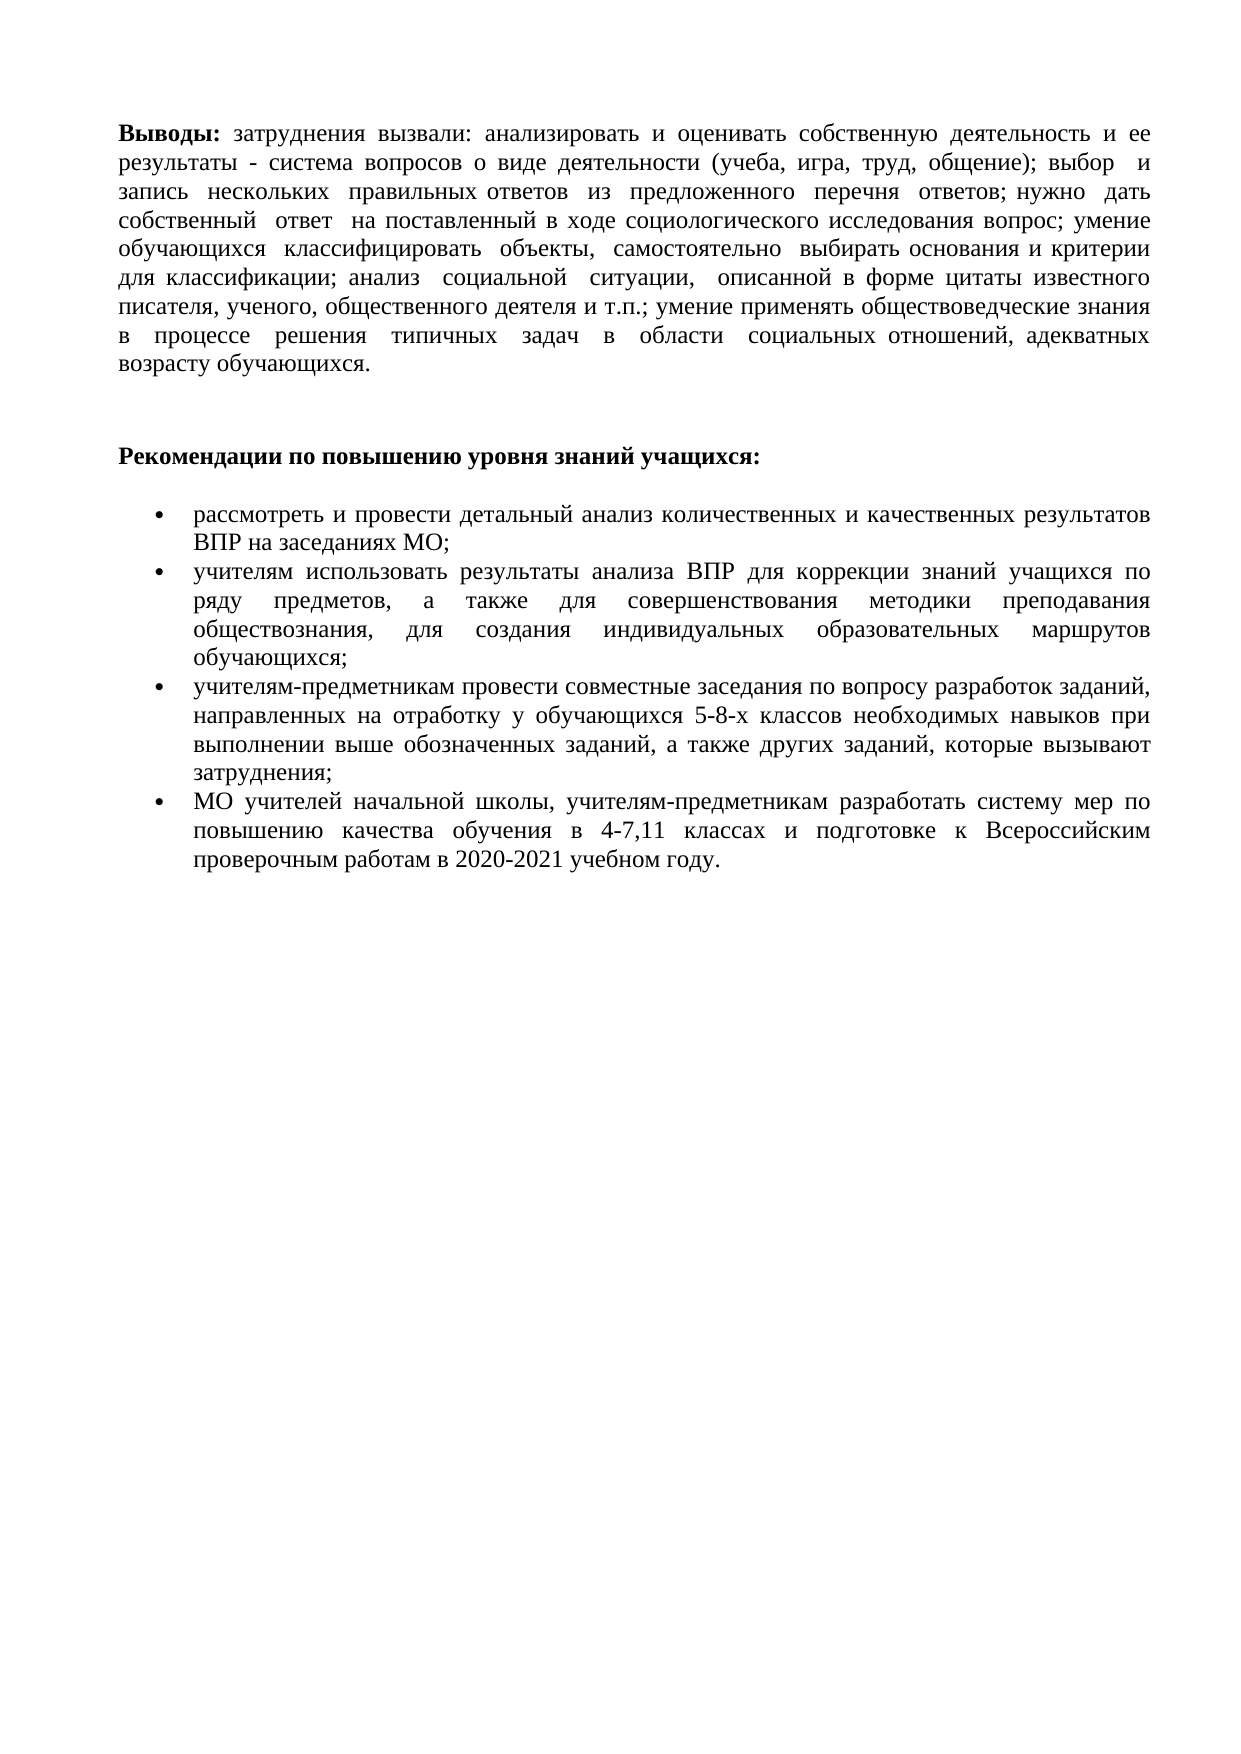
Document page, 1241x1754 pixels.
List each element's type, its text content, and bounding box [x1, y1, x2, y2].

text Выводы: затруднения вызвали: анализировать и оценивать собственную деятельность и ее результаты - система вопросов о виде деятельности (учеба, игра, труд, общение); выбор и запись нескольких правильных ответов из предложенного перечня ответов; нужно дать собственный ответ на поставленный в ходе социологического исследования вопрос; умение обучающихся классифицировать объекты, самостоятельно выбирать основания и критерии для классификации; анализ социальной ситуации, описанной в форме цитаты известного писателя, ученого, общественного деятеля и т.п.; умение применять обществоведческие знания в процессе решения типичных задач в области социальных отношений, адекватных возрасту обучающихся. [118, 118, 1152, 377]
list учителям использовать результаты анализа ВПР для коррекции знаний учащихся по ряду предметов, а также для совершенствования методики преподавания обществознания, для создания индивидуальных образовательных маршрутов обучающихся; [156, 556, 1152, 671]
list учителям-предметникам провести совместные заседания по вопросу разработок заданий, направленных на отработку у обучающихся 5-8-х классов необходимых навыков при выполнении выше обозначенных заданий, а также других заданий, которые вызывают затруднения; [156, 671, 1152, 786]
list МО учителей начальной школы, учителям-предметникам разработать систему мер по повышению качества обучения в 4-7,11 классах и подготовке к Всероссийским проверочным работам в 2020-2021 учебном году. [156, 786, 1152, 872]
list рассмотреть и провести детальный анализ количественных и качественных результатов ВПР на заседаниях МО; [156, 499, 1152, 556]
text Рекомендации по повышению уровня знаний учащихся: [118, 441, 1152, 470]
